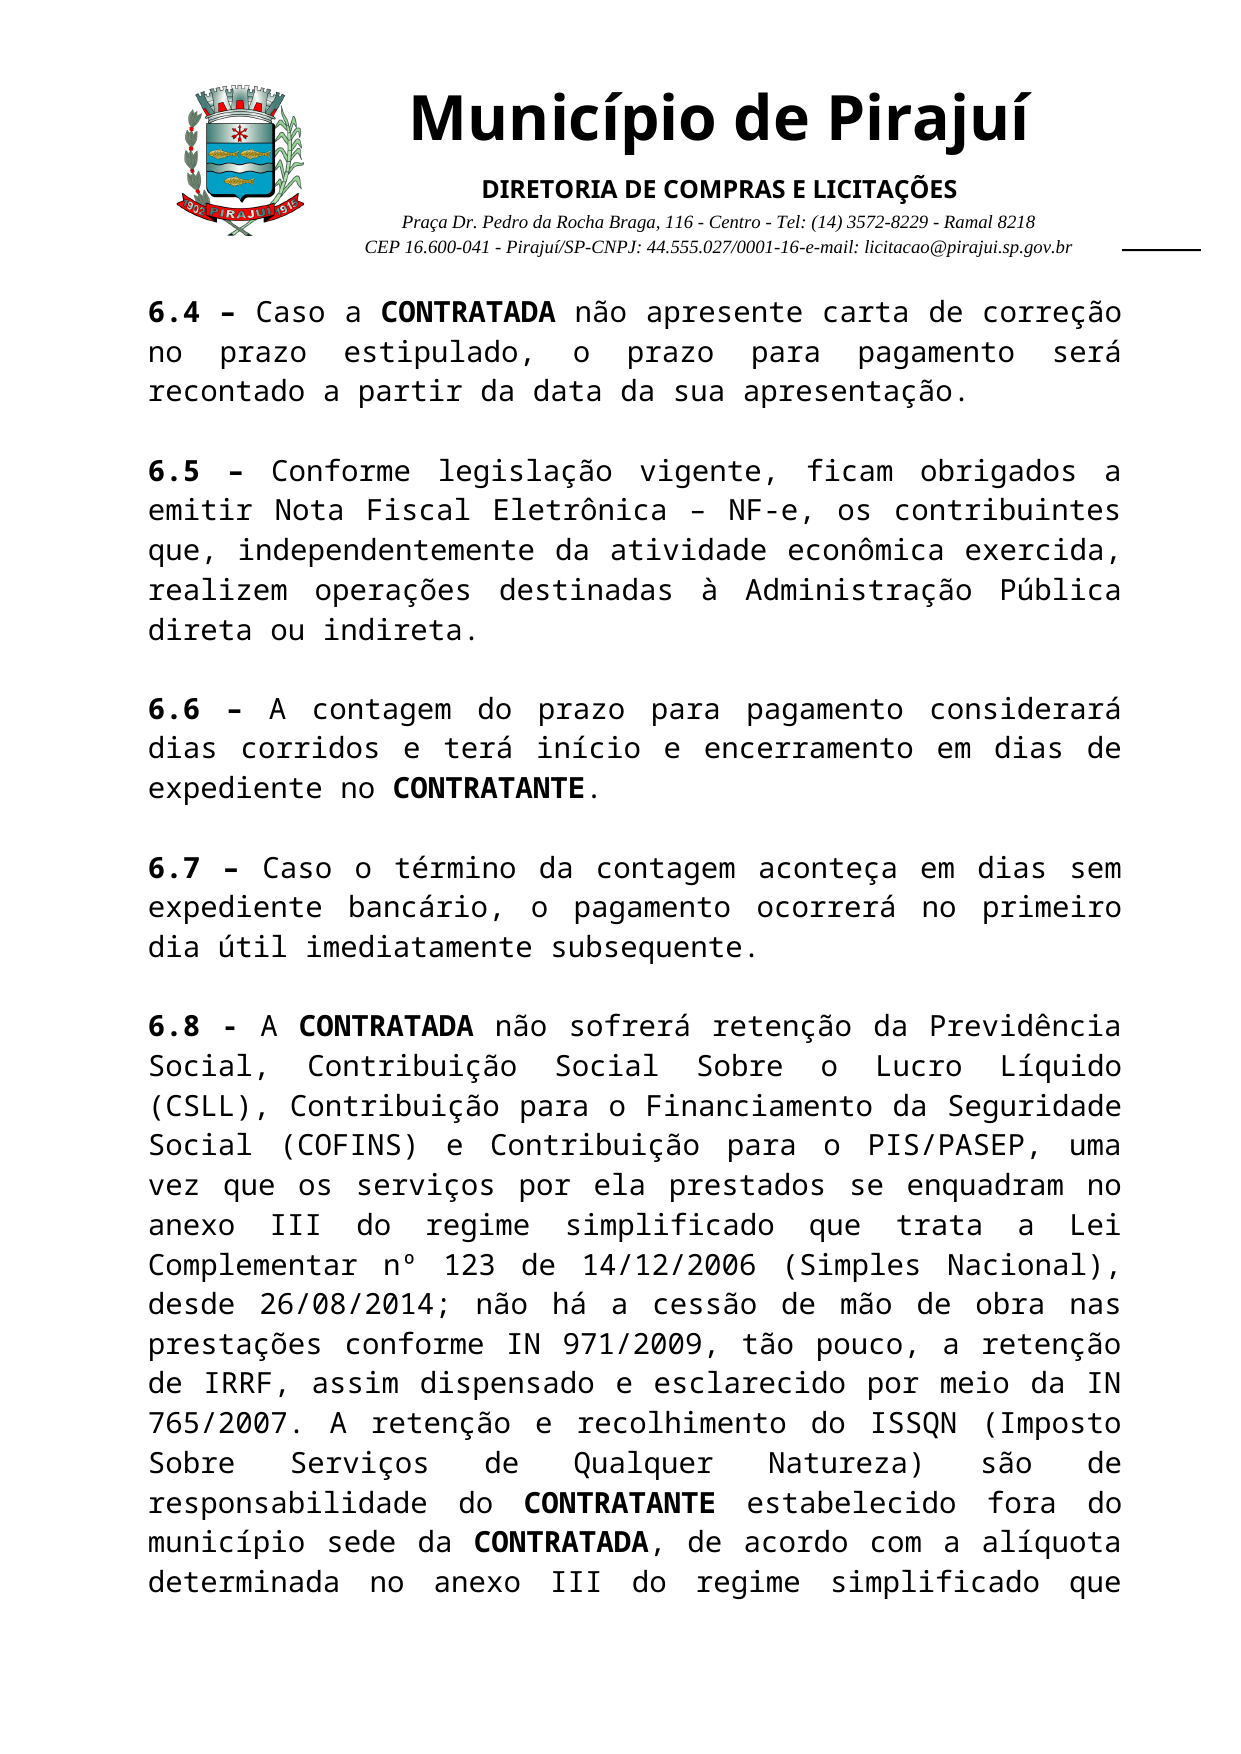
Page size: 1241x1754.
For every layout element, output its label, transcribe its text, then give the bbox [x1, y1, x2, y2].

picture [176, 85, 304, 236]
text 6.5 – Conforme legislação vigente, ficam obrigados a emitir Nota Fiscal Eletrônica – NF-e, os contribuintes que, independentemente da atividade econômica exercida, realizem operações destinadas à Administração Pública direta ou indireta. [148, 450, 1122, 648]
text 6.4 – Caso a CONTRATADA não apresente carta de correção no prazo estipulado, o prazo para pagamento será recontado a partir da data da sua apresentação. [148, 291, 1122, 410]
text 6.7 – Caso o término da contagem aconteça em dias sem expediente bancário, o pagamento ocorrerá no primeiro dia útil imediatamente subsequente. [148, 847, 1122, 966]
text 6.6 – A contagem do prazo para pagamento considerará dias corridos e terá início e encerramento em dias de expediente no CONTRATANTE. [148, 688, 1122, 807]
